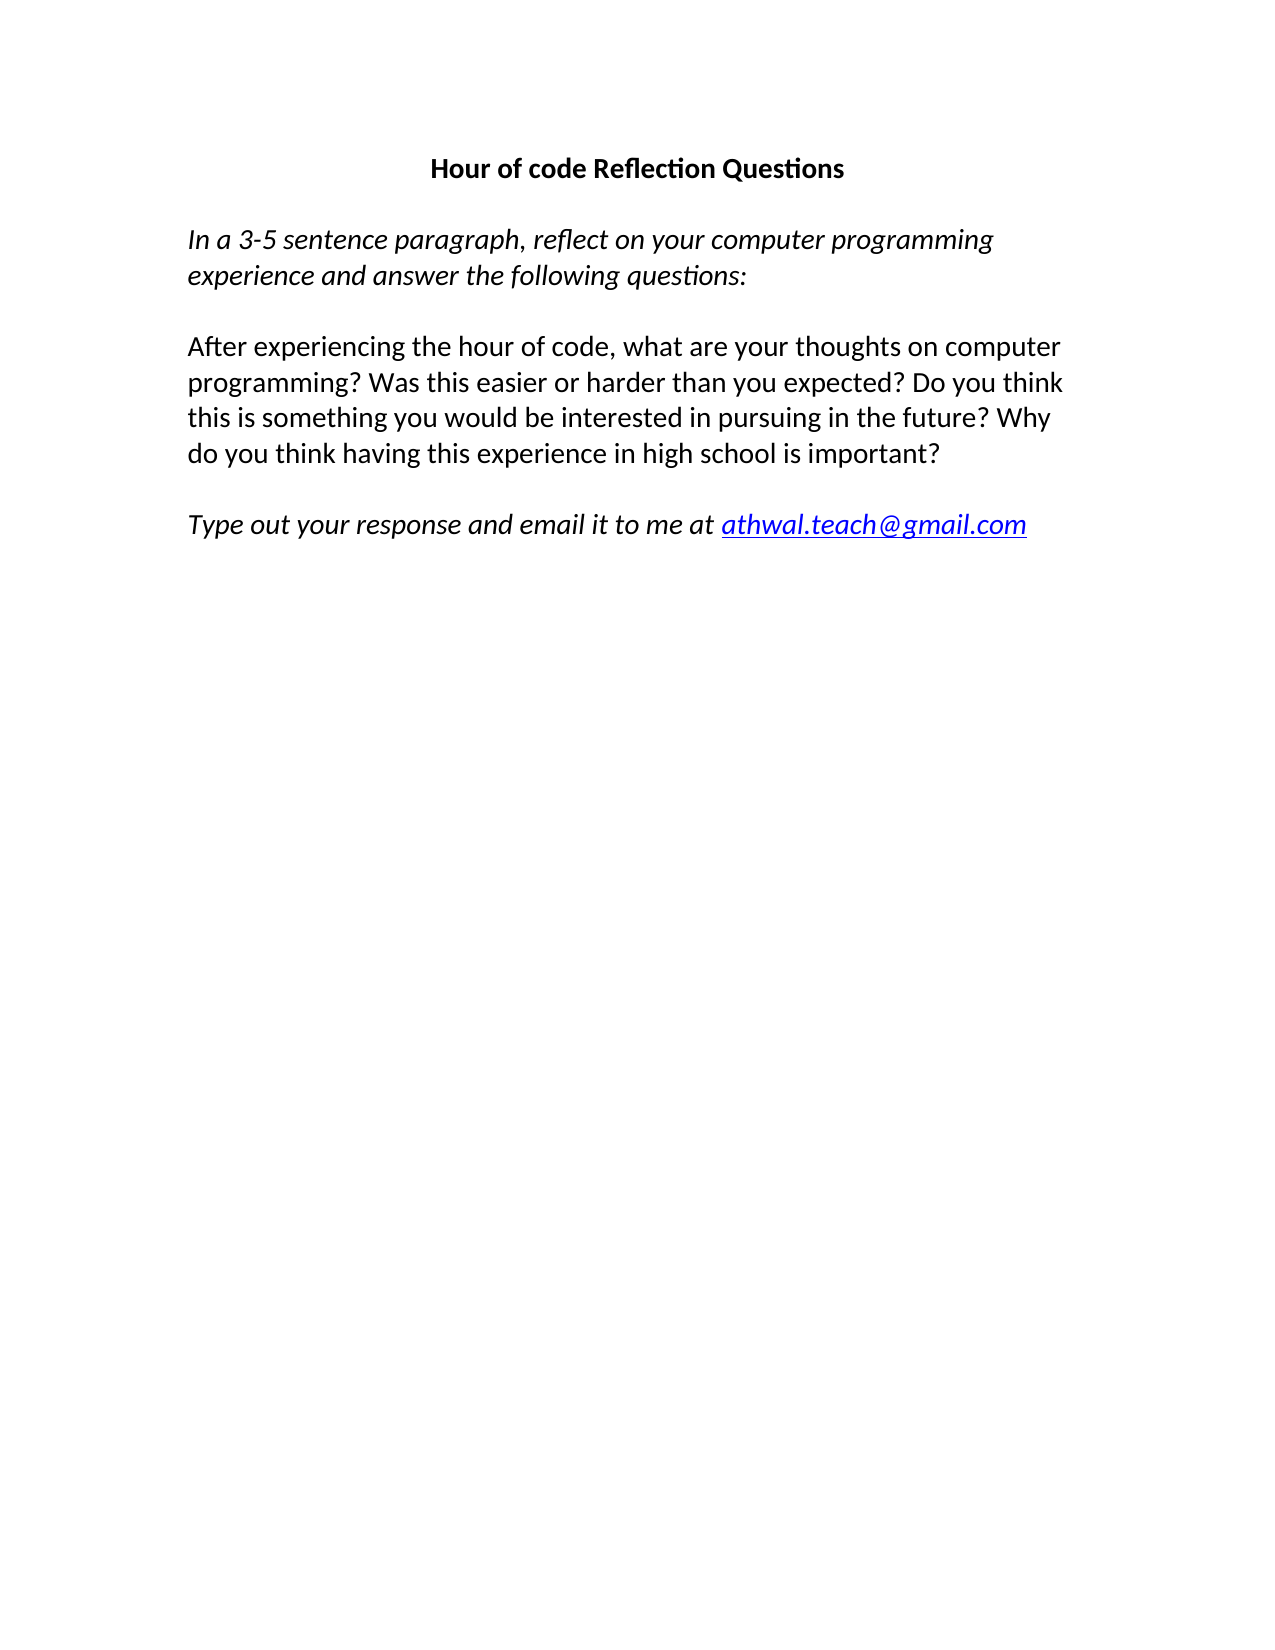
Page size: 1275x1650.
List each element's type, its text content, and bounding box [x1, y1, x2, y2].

text Hour of code Reflection Questions [187, 150, 1087, 186]
text After experiencing the hour of code, what are your thoughts on computer programming? Was this easier or harder than you expected? Do you think this is something you would be interested in pursuing in the future? Why do you think having this experience in high school is important? [187, 328, 1087, 471]
text In a 3-5 sentence paragraph, reflect on your computer programming experience and answer the following questions: [187, 221, 1087, 292]
text Type out your response and email it to me at athwal.teach@gmail.com [187, 506, 1087, 542]
